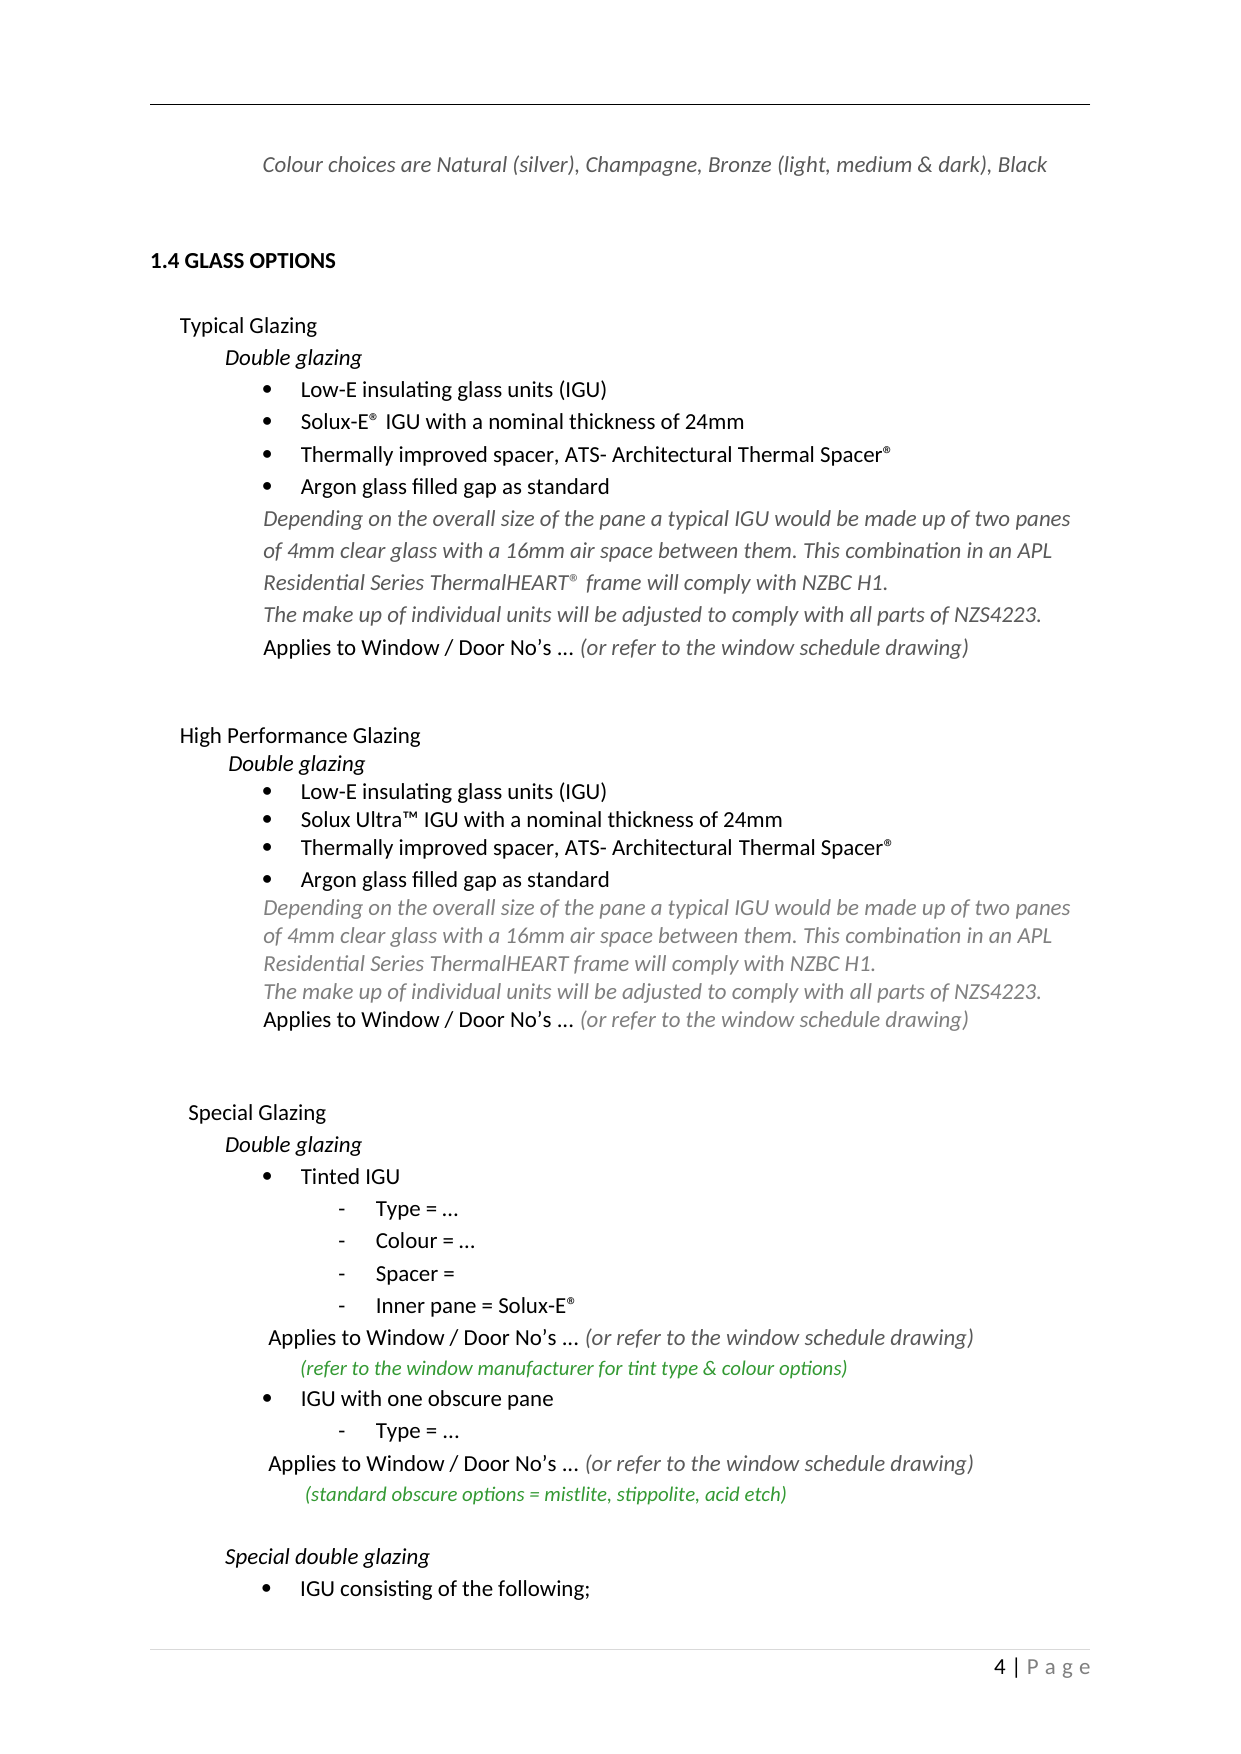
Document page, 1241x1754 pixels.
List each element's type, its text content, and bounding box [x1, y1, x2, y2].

list Solux-E® IGU with a nominal thickness of 24mm [263, 407, 1090, 436]
list Argon glass filled gap as standard [263, 472, 1090, 500]
list Colour = … [338, 1227, 1090, 1254]
text Special Glazing [150, 1098, 1090, 1126]
text The make up of individual units will be adjusted to comply with all parts of NZS4223. [263, 601, 1090, 629]
text Special double glazing [225, 1542, 1090, 1570]
list Low-E insulating glass units (IGU) [263, 777, 1090, 805]
text Depending on the overall size of the pane a typical IGU would be made up of two panes of 4mm clear glass with a 16mm air space between them. This combination in an APL Residential Series ThermalHEART frame will comply with NZBC H1. [263, 893, 1090, 977]
list Inner pane = Solux-E® [338, 1291, 1090, 1319]
text The make up of individual units will be adjusted to comply with all parts of NZS4223. [263, 977, 1090, 1005]
text (refer to the window manufacturer for tint type & colour options) [225, 1355, 1090, 1381]
text Applies to Window / Door No’s ... (or refer to the window schedule drawing) [188, 633, 1090, 661]
text Colour choices are Natural (silver), Champagne, Bronze (light, medium & dark), Black [262, 150, 1090, 178]
list Thermally improved spacer, ATS- Architectural Thermal Spacer® [263, 833, 1090, 861]
list Spacer = [338, 1259, 1090, 1287]
text Depending on the overall size of the pane a typical IGU would be made up of two panes of 4mm clear glass with a 16mm air space between them. This combination in an APL Residential Series ThermalHEART® frame will comply with NZBC H1. [263, 504, 1090, 596]
text Typical Glazing [150, 311, 1090, 339]
list Thermally improved spacer, ATS- Architectural Thermal Spacer® [263, 440, 1090, 468]
text High Performance Glazing [150, 721, 1090, 749]
list Low-E insulating glass units (IGU) [263, 375, 1090, 403]
list Type = … [338, 1194, 1090, 1222]
list Solux Ultra™ IGU with a nominal thickness of 24mm [263, 805, 1090, 833]
text 1.4 GLASS OPTIONS [150, 247, 1090, 274]
list IGU with one obscure pane [263, 1384, 1090, 1412]
list Tinted IGU [263, 1162, 1090, 1190]
text (standard obscure options = mistlite, stippolite, acid etch) [225, 1481, 1090, 1506]
list Type = ... [338, 1417, 1090, 1445]
text Double glazing [150, 749, 1090, 777]
text Double glazing [150, 1130, 1090, 1158]
text Applies to Window / Door No’s ... (or refer to the window schedule drawing) [268, 1449, 1090, 1477]
text Double glazing [150, 343, 1090, 371]
text Applies to Window / Door No’s ... (or refer to the window schedule drawing) [188, 1005, 1090, 1033]
list Argon glass filled gap as standard [263, 865, 1090, 893]
list IGU consisting of the following; [262, 1574, 1090, 1603]
text Applies to Window / Door No’s ... (or refer to the window schedule drawing) [268, 1323, 1090, 1351]
